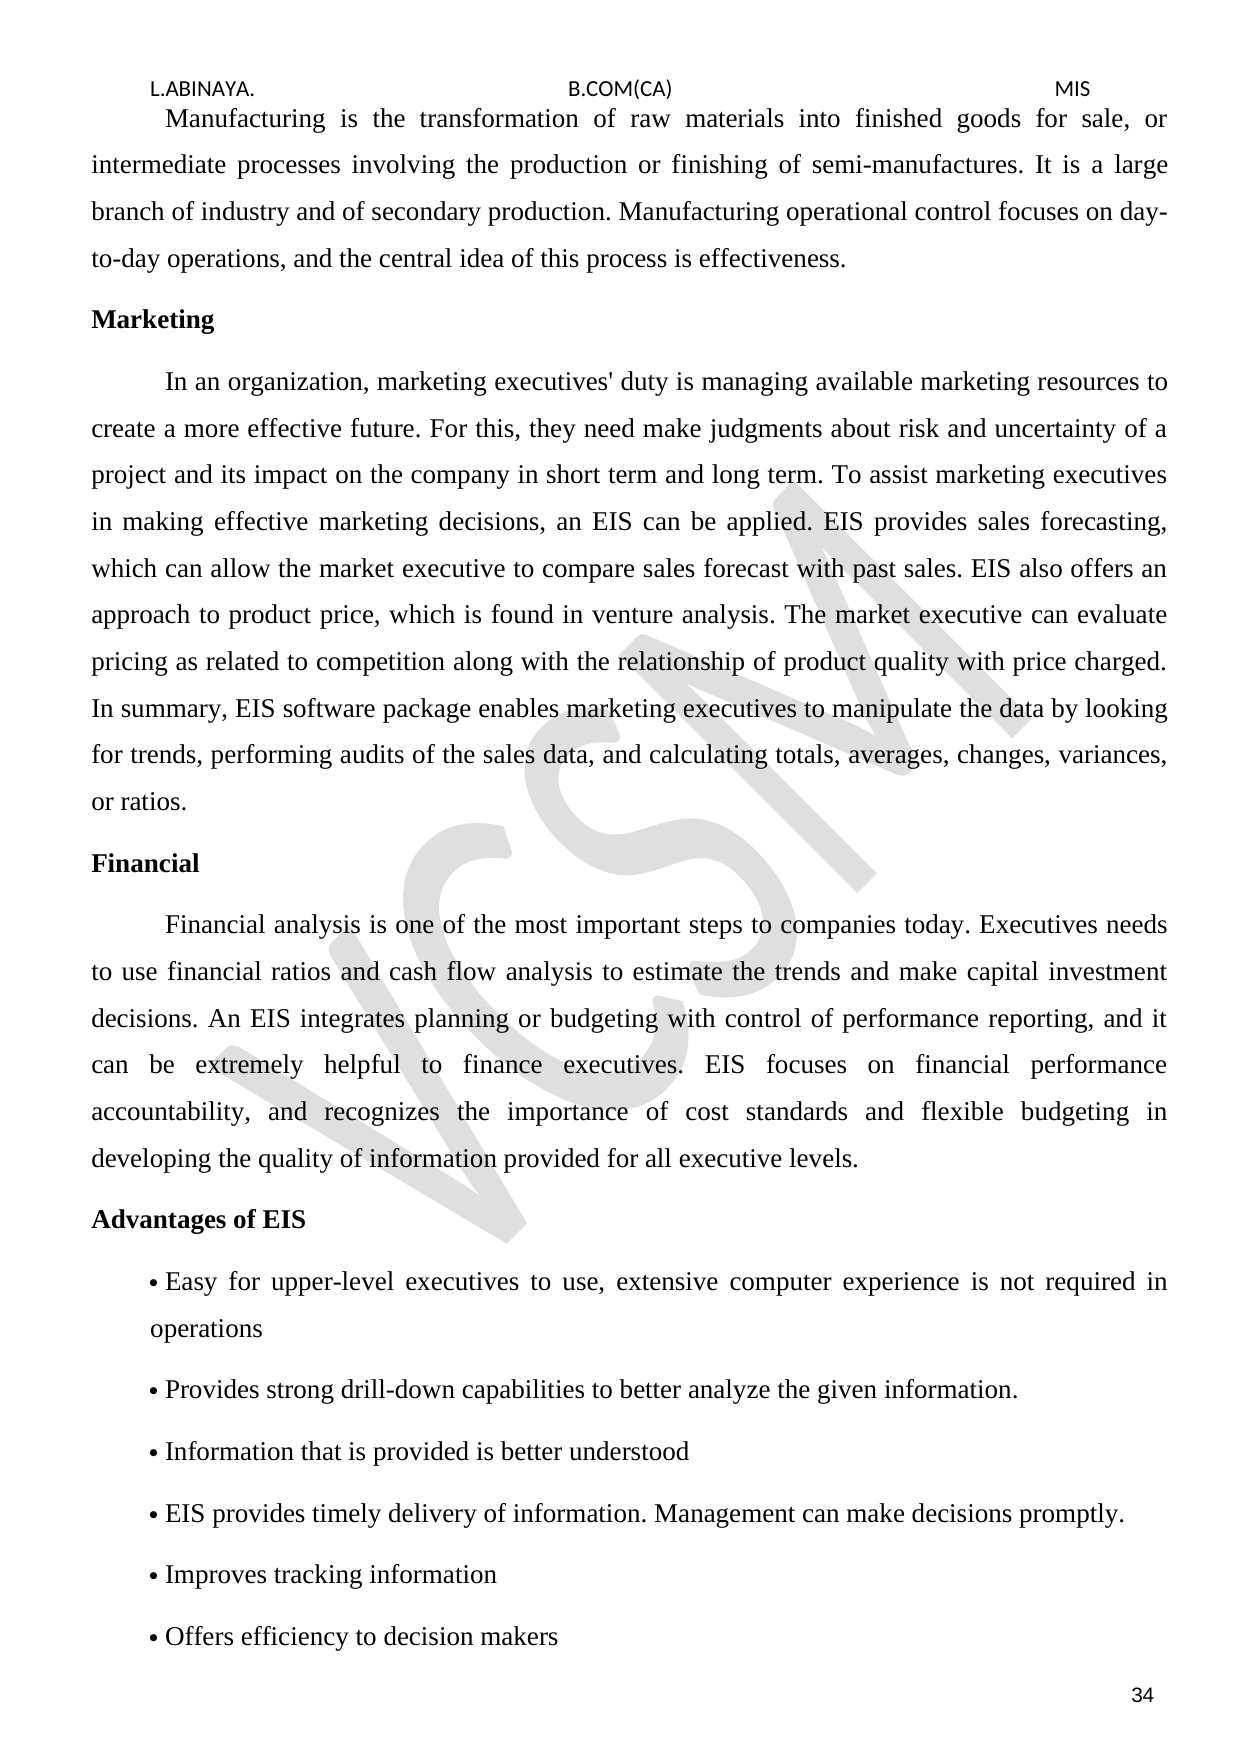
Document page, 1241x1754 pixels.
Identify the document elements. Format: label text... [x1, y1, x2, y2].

text In an organization, marketing executives' duty is managing available marketing resources to create a more effective future. For this, they need make judgments about risk and uncertainty of a project and its impact on the company in short term and long term. To assist marketing executives in making effective marketing decisions, an EIS can be applied. EIS provides sales forecasting, which can allow the market executive to compare sales forecast with past sales. EIS also offers an approach to product price, which is found in venture analysis. The market executive can evaluate pricing as related to competition along with the relationship of product quality with price charged. In summary, EIS software package enables marketing executives to manipulate the data by looking for trends, performing audits of the sales data, and calculating totals, averages, changes, variances, or ratios. [91, 365, 1169, 816]
text Financial [91, 847, 1169, 878]
text Advantages of EIS [91, 1203, 1169, 1234]
list Improves tracking information [150, 1558, 1169, 1589]
text Manufacturing is the transformation of raw materials into finished goods for sale, or intermediate processes involving the production or finishing of semi-manufactures. It is a large branch of industry and of secondary production. Manufacturing operational control focuses on day-to-day operations, and the central idea of this process is effectiveness. [91, 102, 1169, 273]
list Easy for upper-level executives to use, extensive computer experience is not required in operations [150, 1265, 1169, 1343]
list Provides strong drill-down capabilities to better analyze the given information. [150, 1373, 1169, 1404]
text Financial analysis is one of the most important steps to companies today. Executives needs to use financial ratios and cash flow analysis to estimate the trends and make capital investment decisions. An EIS integrates planning or budgeting with control of performance reporting, and it can be extremely helpful to finance executives. EIS focuses on financial performance accountability, and recognizes the importance of cost standards and flexible budgeting in developing the quality of information provided for all executive levels. [91, 908, 1169, 1173]
list Offers efficiency to decision makers [150, 1620, 1169, 1651]
list EIS provides timely delivery of information. Management can make decisions promptly. [150, 1497, 1169, 1528]
list Information that is provided is better understood [150, 1435, 1169, 1466]
text Marketing [91, 303, 1169, 334]
